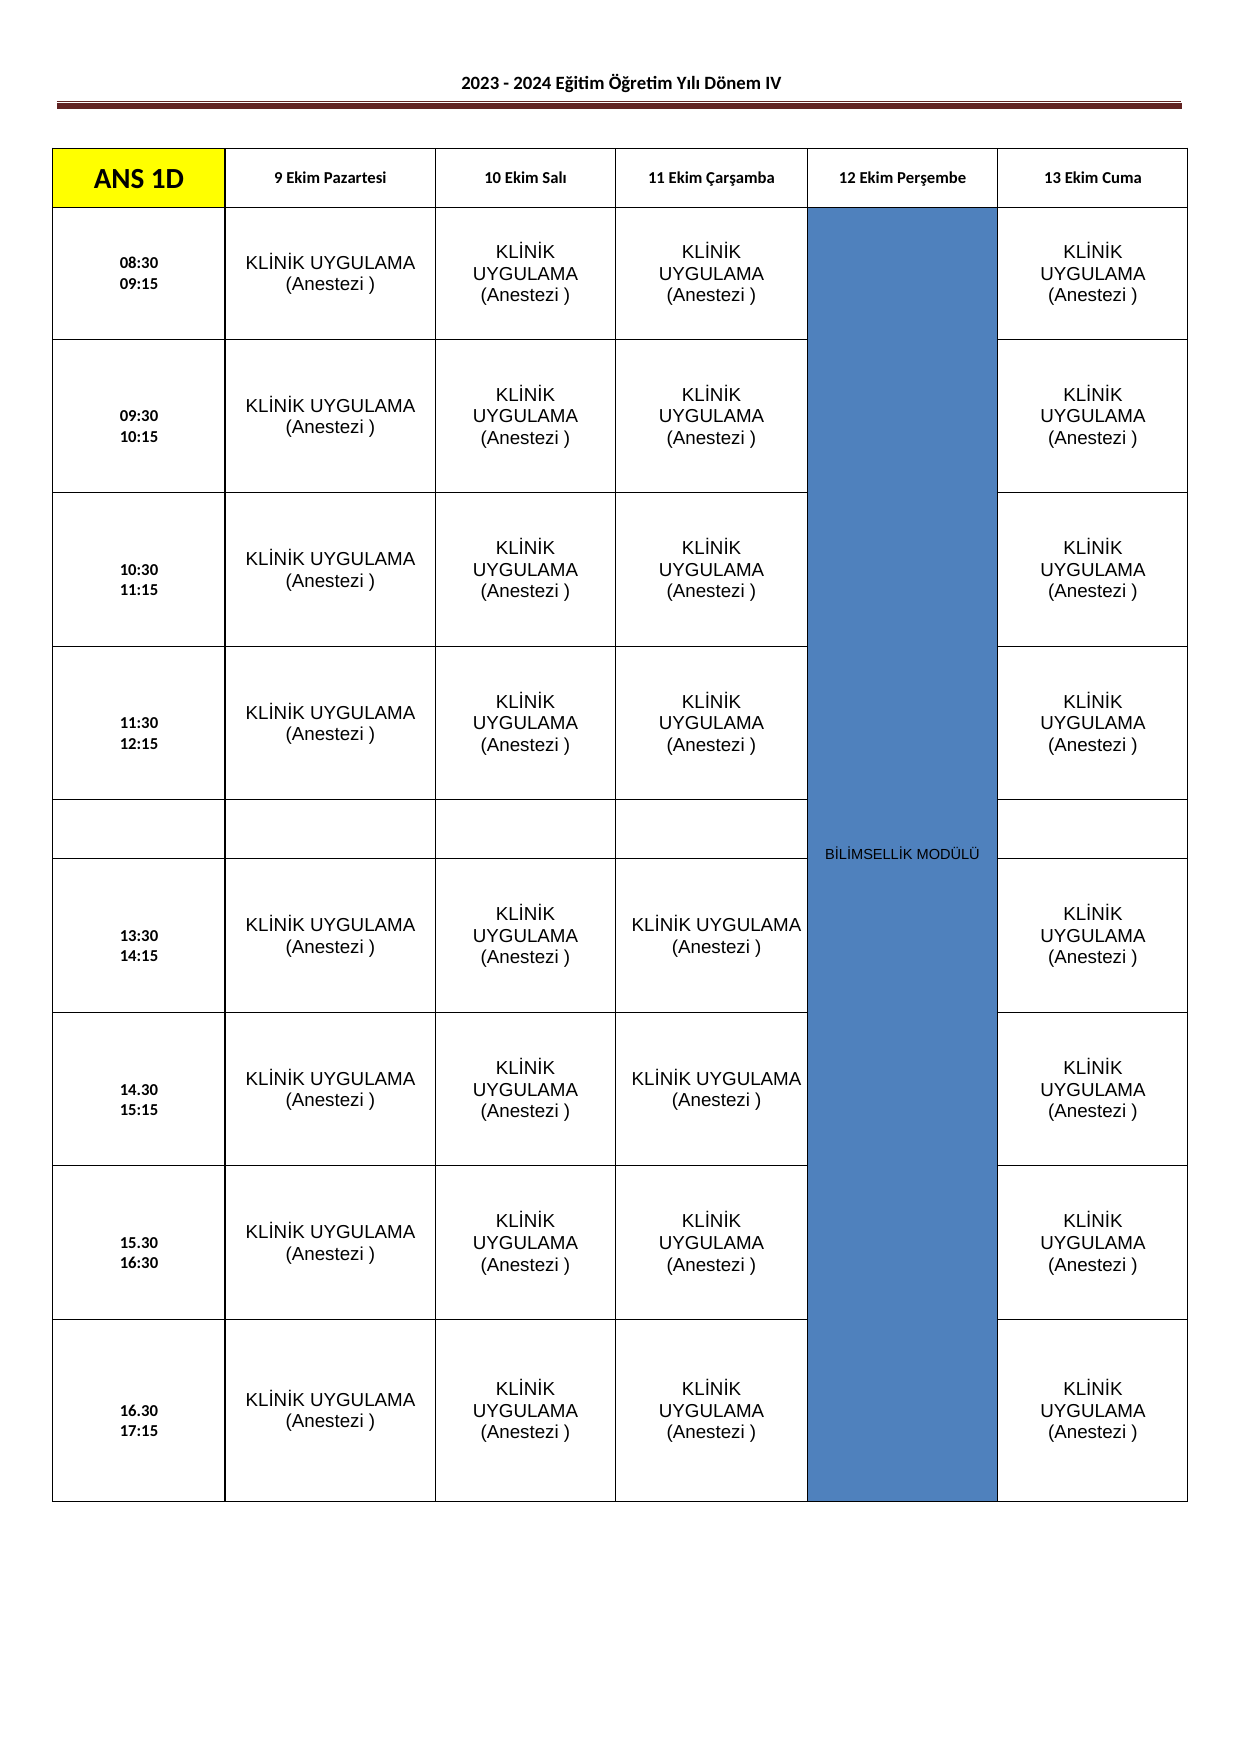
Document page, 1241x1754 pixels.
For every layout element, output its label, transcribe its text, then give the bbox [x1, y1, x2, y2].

table_cell 16.30 17:15 [53, 1320, 224, 1501]
table_cell KLİNİK UYGULAMA (Anestezi ) [226, 859, 435, 1012]
table_cell KLİNİK UYGULAMA (Anestezi ) [616, 340, 807, 492]
table_cell KLİNİK UYGULAMA (Anestezi ) [616, 647, 807, 799]
table_cell KLİNİK UYGULAMA (Anestezi ) [226, 1166, 435, 1319]
table_header 13 Ekim Cuma [998, 149, 1187, 207]
table_cell KLİNİK UYGULAMA (Anestezi ) [226, 493, 435, 646]
table_cell KLİNİK UYGULAMA (Anestezi ) [616, 493, 807, 646]
table_cell [616, 800, 807, 858]
table_cell KLİNİK UYGULAMA (Anestezi ) [436, 208, 615, 339]
table_cell 11:30 12:15 [53, 647, 224, 799]
table_header ANS 1D [53, 149, 224, 207]
table_cell KLİNİK UYGULAMA (Anestezi ) [998, 1013, 1187, 1165]
table_cell KLİNİK UYGULAMA (Anestezi ) [436, 859, 615, 1012]
table_cell KLİNİK UYGULAMA (Anestezi ) [998, 859, 1187, 1012]
table_header 11 Ekim Çarşamba [616, 149, 807, 207]
table_cell KLİNİK UYGULAMA (Anestezi ) [616, 208, 807, 339]
table_cell 15.30 16:30 [53, 1166, 224, 1319]
table_cell KLİNİK UYGULAMA (Anestezi ) [616, 1013, 807, 1165]
table_cell KLİNİK UYGULAMA (Anestezi ) [436, 1166, 615, 1319]
table_cell [998, 800, 1187, 858]
table_cell [436, 800, 615, 858]
table_cell 10:30 11:15 [53, 493, 224, 646]
table_cell KLİNİK UYGULAMA (Anestezi ) [998, 1320, 1187, 1501]
table_cell KLİNİK UYGULAMA (Anestezi ) [436, 493, 615, 646]
table_cell KLİNİK UYGULAMA (Anestezi ) [436, 340, 615, 492]
table_cell KLİNİK UYGULAMA (Anestezi ) [998, 647, 1187, 799]
table_cell KLİNİK UYGULAMA (Anestezi ) [226, 340, 435, 492]
table_cell KLİNİK UYGULAMA (Anestezi ) [226, 1013, 435, 1165]
table_cell KLİNİK UYGULAMA (Anestezi ) [998, 493, 1187, 646]
table_cell KLİNİK UYGULAMA (Anestezi ) [998, 208, 1187, 339]
table_cell KLİNİK UYGULAMA (Anestezi ) [616, 859, 807, 1012]
table_header 9 Ekim Pazartesi [226, 149, 435, 207]
table_cell 14.30 15:15 [53, 1013, 224, 1165]
table_cell KLİNİK UYGULAMA (Anestezi ) [436, 1320, 615, 1501]
table_cell KLİNİK UYGULAMA (Anestezi ) [226, 647, 435, 799]
table_cell KLİNİK UYGULAMA (Anestezi ) [226, 1320, 435, 1501]
table_cell KLİNİK UYGULAMA (Anestezi ) [998, 340, 1187, 492]
table_cell 09:30 10:15 [53, 340, 224, 492]
table_cell [226, 800, 435, 858]
table_cell KLİNİK UYGULAMA (Anestezi ) [436, 1013, 615, 1165]
table_header 10 Ekim Salı [436, 149, 615, 207]
table_cell BİLİMSELLİK MODÜLÜ [808, 208, 997, 1501]
table_cell 08:30 09:15 [53, 208, 224, 339]
table_cell KLİNİK UYGULAMA (Anestezi ) [226, 208, 435, 339]
table_header 12 Ekim Perşembe [808, 149, 997, 207]
table_cell KLİNİK UYGULAMA (Anestezi ) [436, 647, 615, 799]
table_cell KLİNİK UYGULAMA (Anestezi ) [616, 1166, 807, 1319]
table_cell KLİNİK UYGULAMA (Anestezi ) [616, 1320, 807, 1501]
table_cell [53, 800, 224, 858]
table_cell 13:30 14:15 [53, 859, 224, 1012]
table_cell KLİNİK UYGULAMA (Anestezi ) [998, 1166, 1187, 1319]
